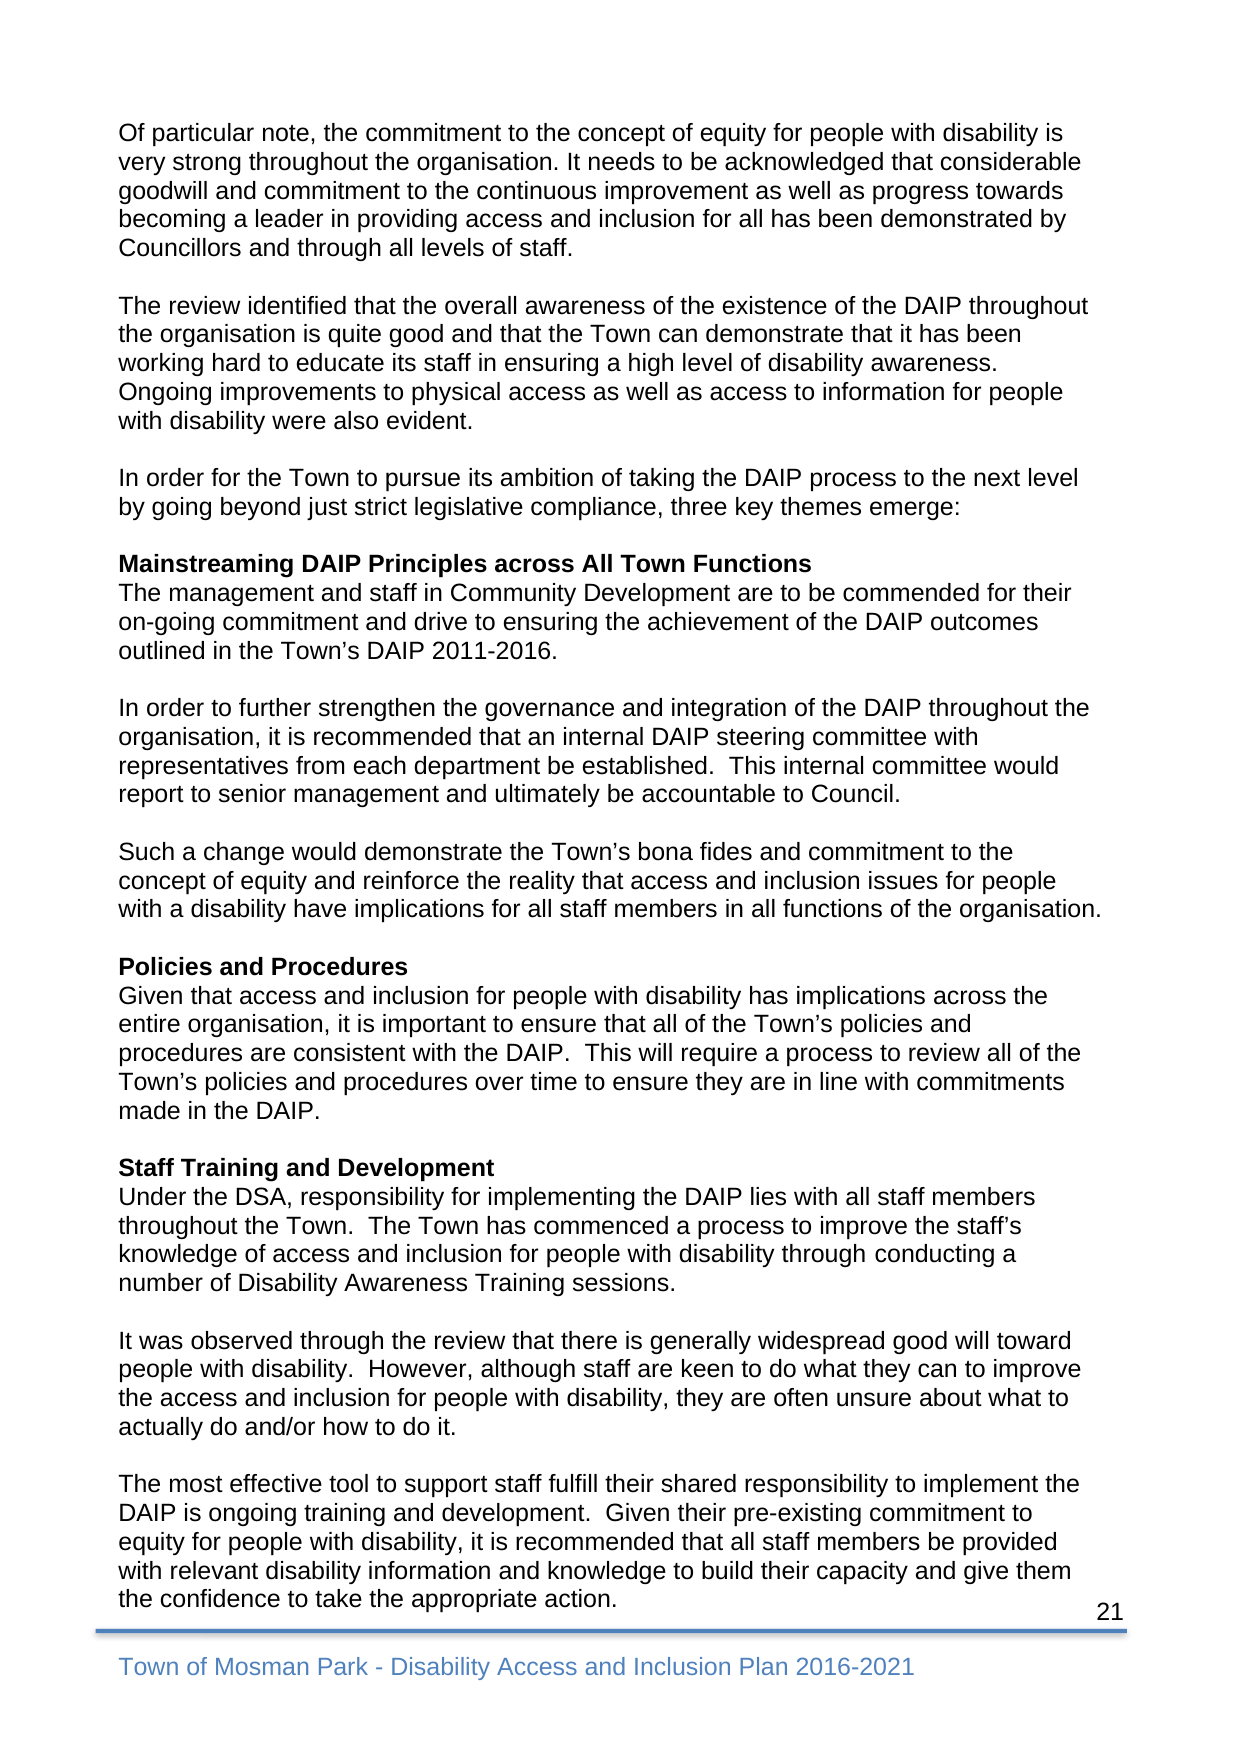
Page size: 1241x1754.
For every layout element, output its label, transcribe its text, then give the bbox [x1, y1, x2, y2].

text Of particular note, the commitment to the concept of equity for people with disability is very strong throughout the organisation. It needs to be acknowledged that considerable goodwill and commitment to the continuous improvement as well as progress towards becoming a leader in providing access and inclusion for all has been demonstrated by Councillors and through all levels of staff. [118, 118, 1104, 262]
text The management and staff in Community Development are to be commended for their on-going commitment and drive to ensuring the achievement of the DAIP outcomes outlined in the Town’s DAIP 2011-2016. [118, 578, 1104, 664]
text Such a change would demonstrate the Town’s bona fides and commitment to the concept of equity and reinforce the reality that access and inclusion issues for people with a disability have implications for all staff members in all functions of the organisation. [118, 837, 1104, 923]
text It was observed through the review that there is generally widespread good will toward people with disability. However, although staff are keen to do what they can to improve the access and inclusion for people with disability, they are often unsure about what to actually do and/or how to do it. [118, 1326, 1104, 1441]
text The review identified that the overall awareness of the existence of the DAIP throughout the organisation is quite good and that the Town can demonstrate that it has been working hard to educate its staff in ensuring a high level of disability awareness. Ongoing improvements to physical access as well as access to information for people with disability were also evident. [118, 291, 1104, 434]
text In order for the Town to pursue its ambition of taking the DAIP process to the next level by going beyond just strict legislative compliance, three key themes emerge: [118, 463, 1104, 521]
text Staff Training and Development [118, 1153, 1104, 1182]
text Mainstreaming DAIP Principles across All Town Functions [118, 549, 1104, 578]
text Given that access and inclusion for people with disability has implications across the entire organisation, it is important to ensure that all of the Town’s policies and procedures are consistent with the DAIP. This will require a process to review all of the Town’s policies and procedures over time to ensure they are in line with commitments made in the DAIP. [118, 981, 1104, 1124]
text In order to further strengthen the governance and integration of the DAIP throughout the organisation, it is recommended that an internal DAIP steering committee with representatives from each department be established. This internal committee would report to senior management and ultimately be accountable to Council. [118, 693, 1104, 808]
text Policies and Procedures [118, 952, 1104, 981]
text Under the DSA, responsibility for implementing the DAIP lies with all staff members throughout the Town. The Town has commenced a process to improve the staff’s knowledge of access and inclusion for people with disability through conducting a number of Disability Awareness Training sessions. [118, 1182, 1104, 1297]
text The most effective tool to support staff fulfill their shared responsibility to implement the DAIP is ongoing training and development. Given their pre-existing commitment to equity for people with disability, it is recommended that all staff members be provided with relevant disability information and knowledge to build their capacity and give them the confidence to take the appropriate action. [118, 1469, 1104, 1613]
